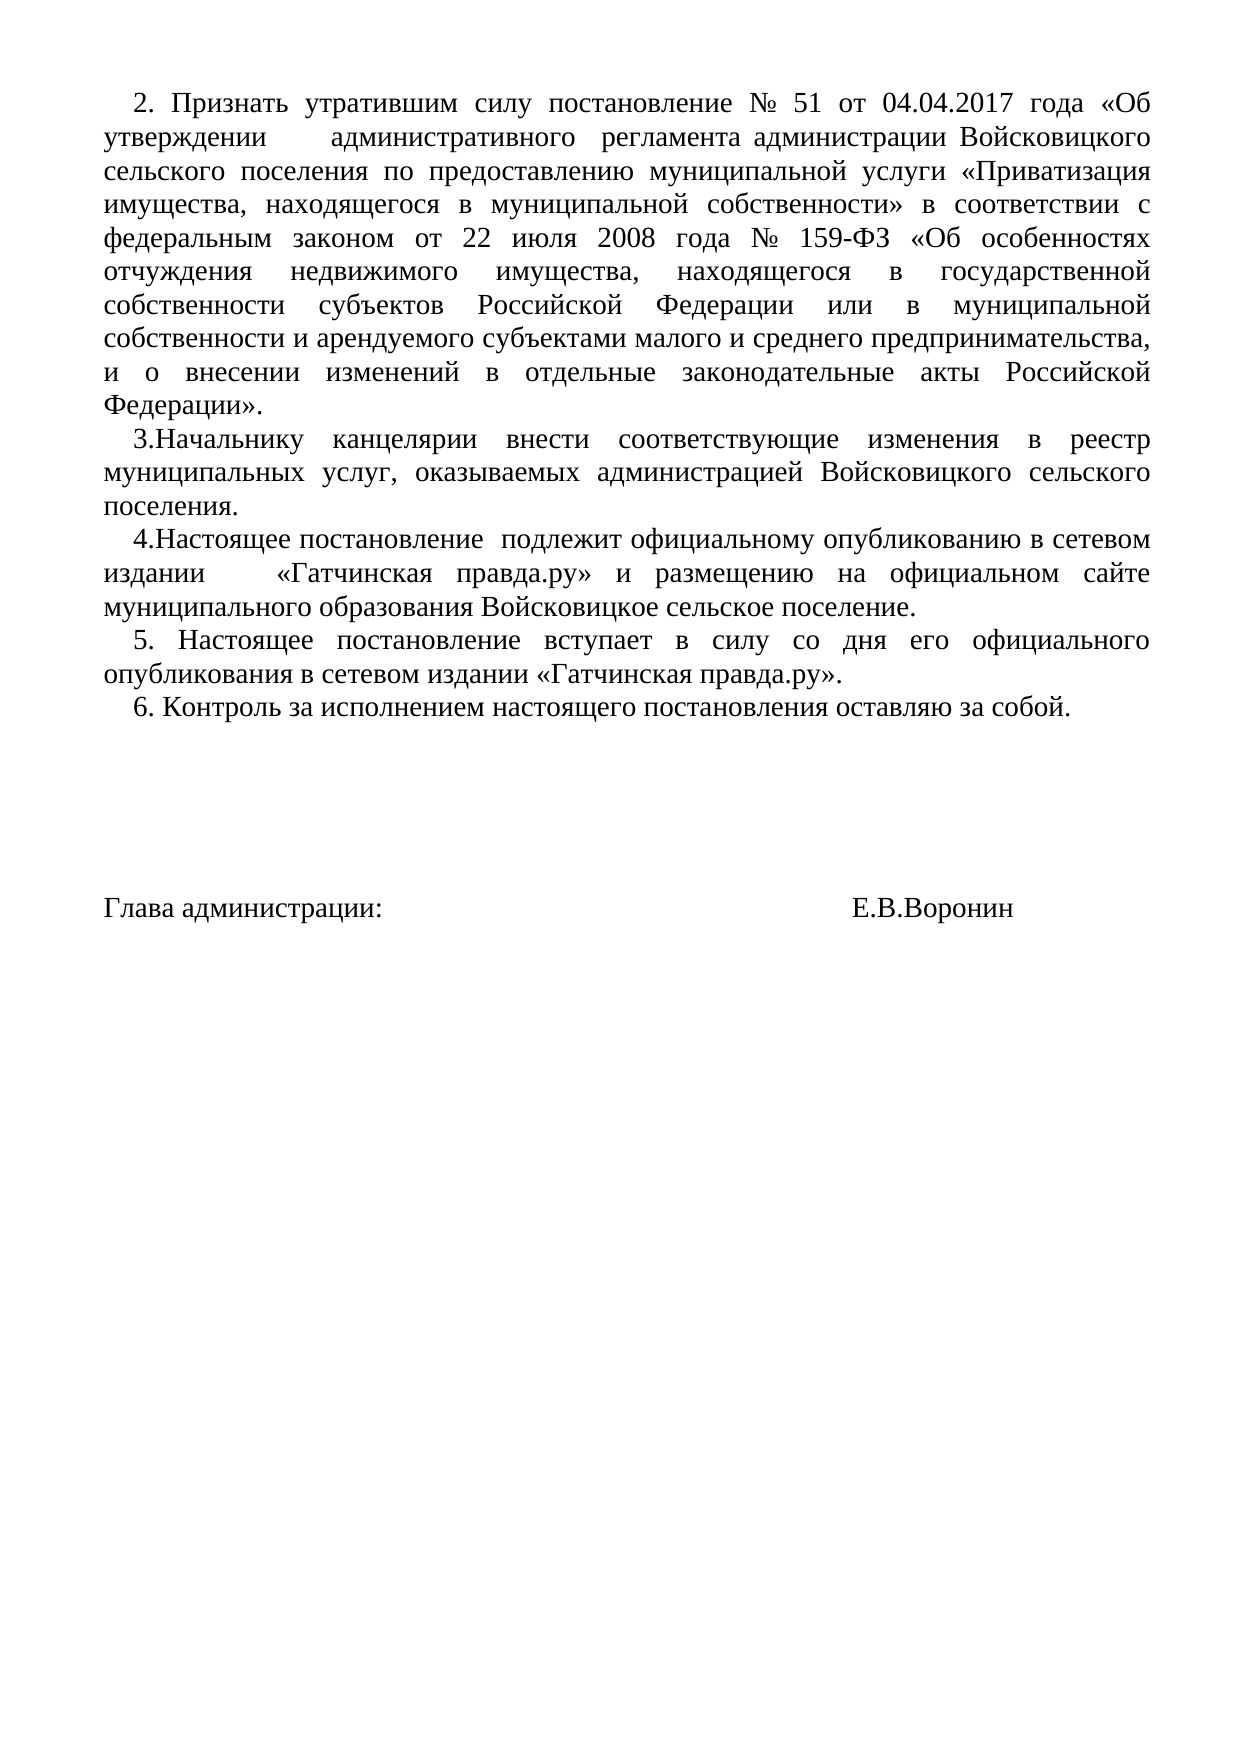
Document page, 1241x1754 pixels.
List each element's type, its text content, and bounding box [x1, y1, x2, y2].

text Глава администрации: Е.В.Воронин [103, 891, 1152, 924]
text 2. Признать утратившим силу постановление № 51 от 04.04.2017 года «Об утверждении административного регламента администрации Войсковицкого сельского поселения по предоставлению муниципальной услуги «Приватизация имущества, находящегося в муниципальной собственности» в соответствии с федеральным законом от 22 июля 2008 года № 159-ФЗ «Об особенностях отчуждения недвижимого имущества, находящегося в государственной собственности субъектов Российской Федерации или в муниципальной собственности и арендуемого субъектами малого и среднего предпринимательства, и о внесении изменений в отдельные законодательные акты Российской Федерации». [103, 86, 1152, 421]
text 3.Начальнику канцелярии внести соответствующие изменения в реестр муниципальных услуг, оказываемых администрацией Войсковицкого сельского поселения. [103, 421, 1152, 522]
text 5. Настоящее постановление вступает в силу со дня его официального опубликования в сетевом издании «Гатчинская правда.ру». [103, 622, 1152, 689]
text 4.Настоящее постановление подлежит официальному опубликованию в сетевом издании «Гатчинская правда.ру» и размещению на официальном сайте муниципального образования Войсковицкое сельское поселение. [103, 522, 1152, 622]
text 6. Контроль за исполнением настоящего постановления оставляю за собой. [103, 689, 1152, 723]
